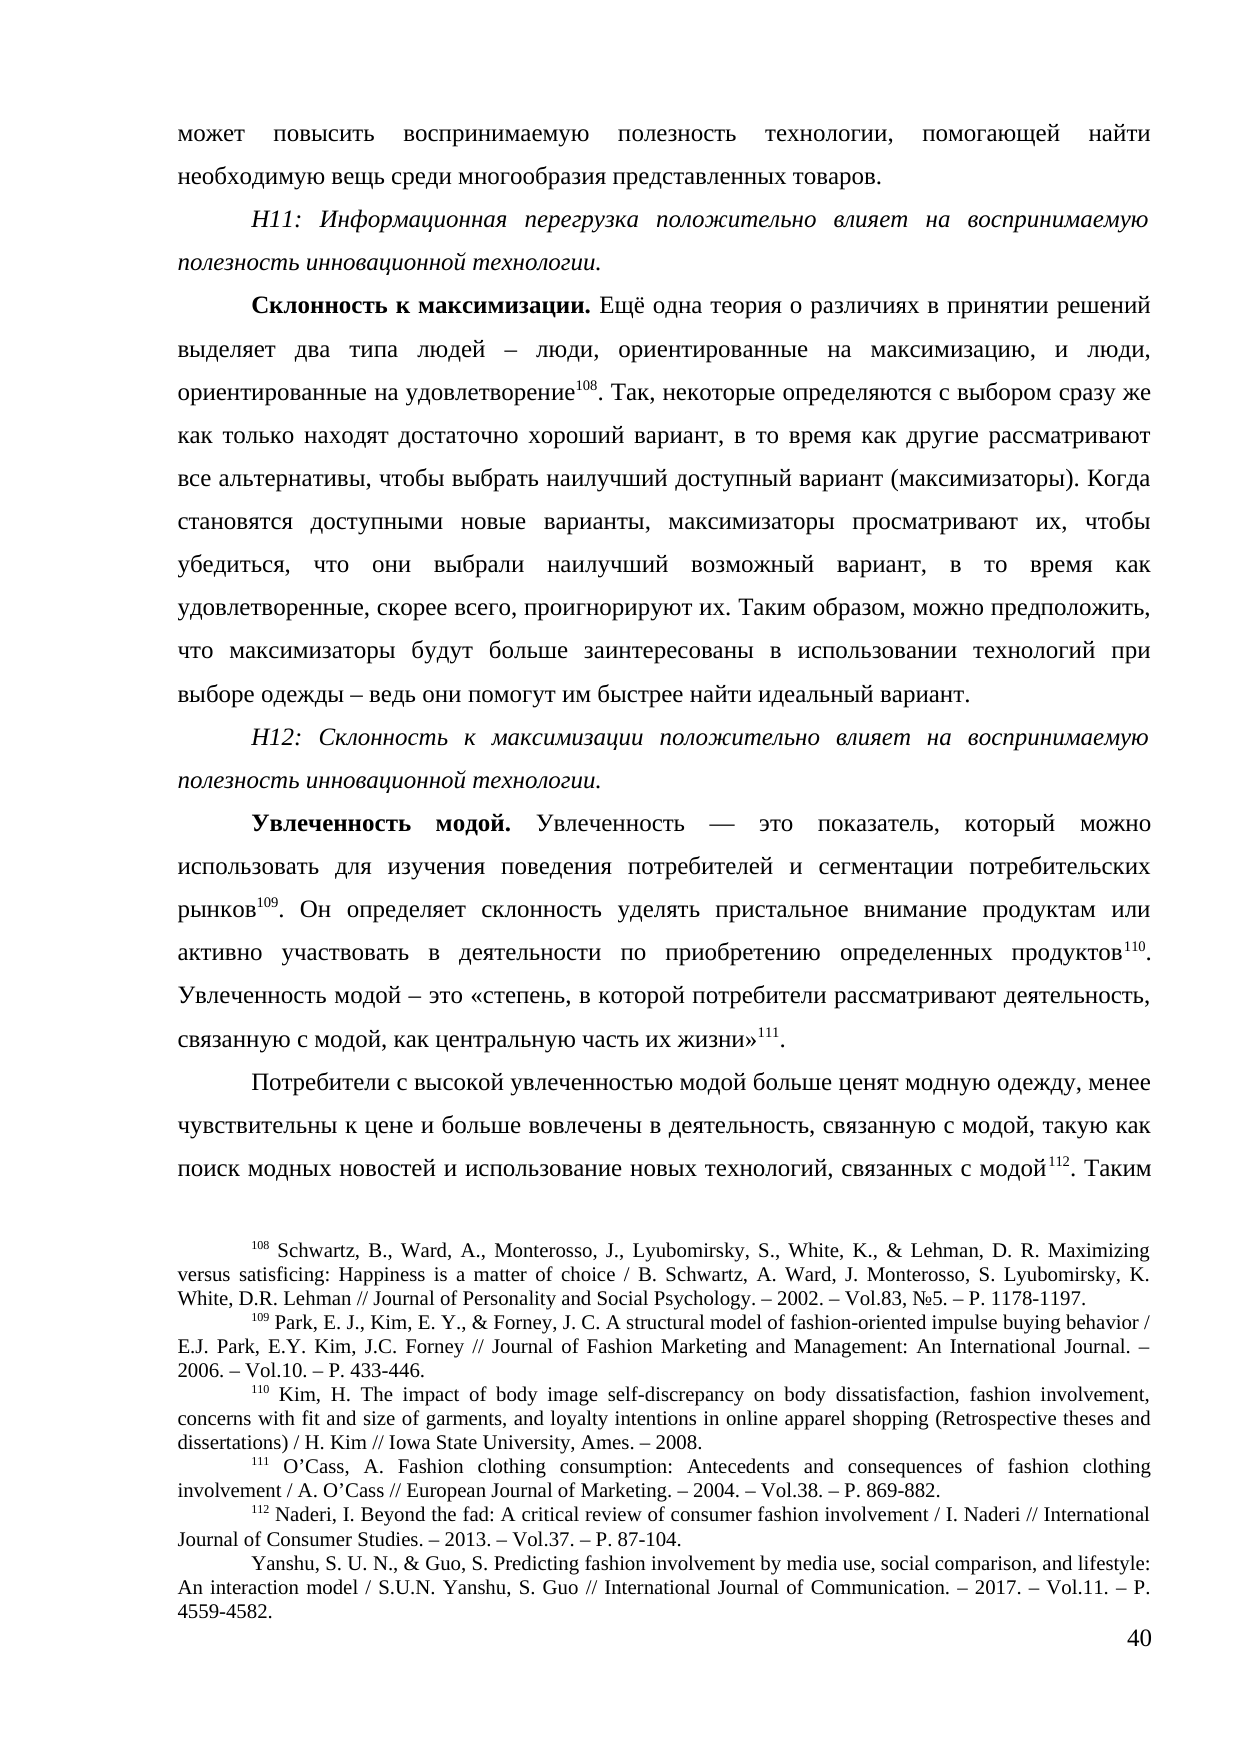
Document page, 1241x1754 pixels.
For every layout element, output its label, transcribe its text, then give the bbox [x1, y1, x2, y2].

text Склонность к максимизации. Ещё одна теория о различиях в принятии решений выделяет два типа людей – люди, ориентированные на максимизацию, и люди, ориентированные на удовлетворение. Так, некоторые определяются с выбором сразу же как только находят достаточно хороший вариант, в то время как другие рассматривают все альтернативы, чтобы выбрать наилучший доступный вариант (максимизаторы). Когда становятся доступными новые варианты, максимизаторы просматривают их, чтобы убедиться, что они выбрали наилучший возможный вариант, в то время как удовлетворенные, скорее всего, проигнорируют их. Таким образом, можно предположить, что максимизаторы будут больше заинтересованы в использовании технологий при выборе одежды – ведь они помогут им быстрее найти идеальный вариант. [177, 291, 1152, 707]
text Увлеченность модой. Увлеченность — это показатель, который можно использовать для изучения поведения потребителей и сегментации потребительских рынков. Он определяет склонность уделять пристальное внимание продуктам или активно участвовать в деятельности по приобретению определенных продуктов. Увлеченность модой – это «степень, в которой потребители рассматривают деятельность, связанную с модой, как центральную часть их жизни». [177, 808, 1152, 1052]
text Н12: Склонность к максимизации положительно влияет на воспринимаемую полезность инновационной технологии. [177, 722, 1152, 794]
text Потребители с высокой увлеченностью модой больше ценят модную одежду, менее чувствительны к цене и больше вовлечены в деятельность, связанную с модой, такую как поиск модных новостей и использование новых технологий, связанных с модой. Таким образом, увлеченные модой потребители с большей вероятностью найдут новую технологию фэшн-ритейла полезной и получат удовольствие от взаимодействия с ней. [177, 1067, 1152, 1182]
text Н11: Информационная перегрузка положительно влияет на воспринимаемую полезность инновационной технологии. [177, 204, 1152, 276]
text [177, 118, 1152, 190]
